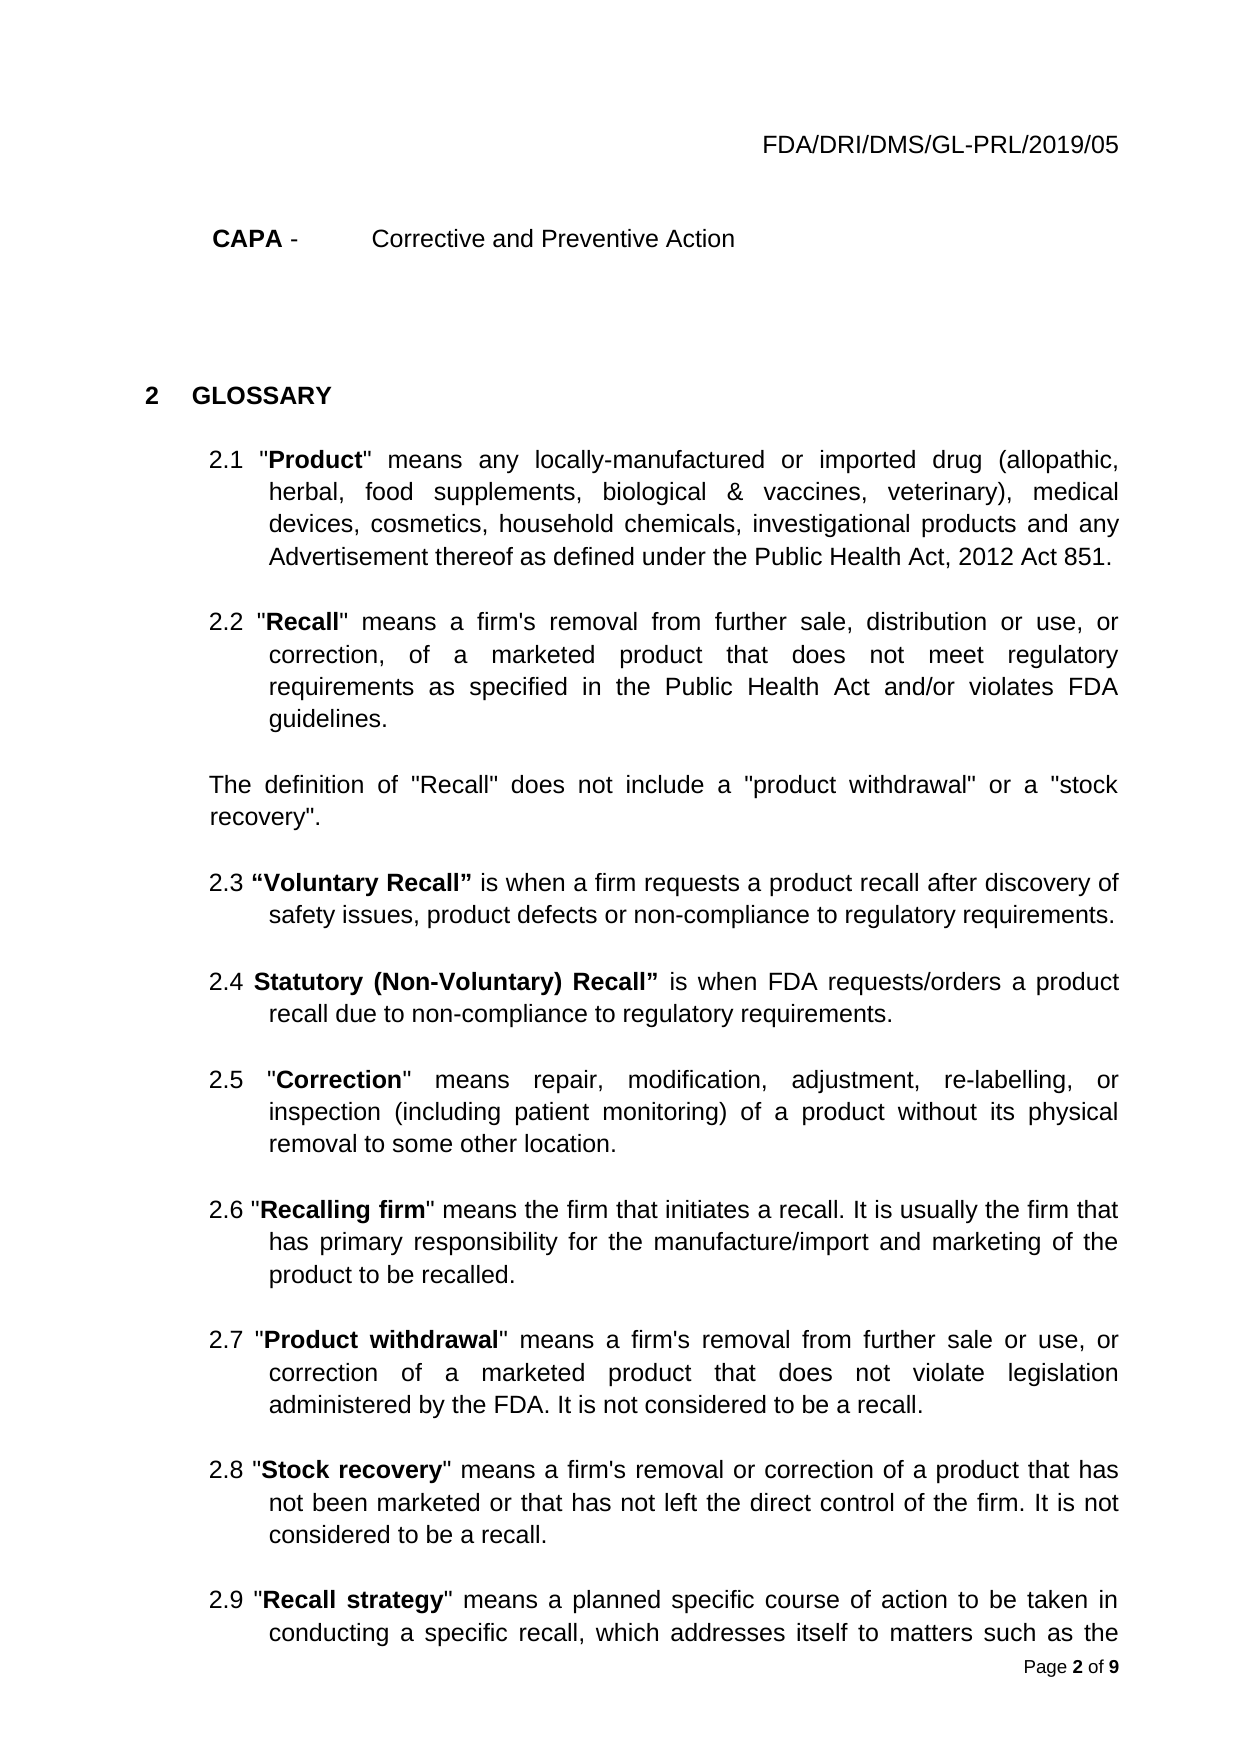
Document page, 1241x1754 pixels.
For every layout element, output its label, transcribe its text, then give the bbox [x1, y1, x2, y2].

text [208, 1586, 1120, 1646]
text 2.2 "Recall" means a firm's removal from further sale, distribution or use, or correction, of a marketed product that does not meet regulatory requirements as specified in the Public Health Act and/or violates FDA guidelines. [208, 607, 1120, 733]
text The definition of "Recall" does not include a "product withdrawal" or a "stock recovery". [208, 770, 1120, 831]
subtitle 2 GLOSSARY [145, 381, 1120, 410]
text 2.7 "Product withdrawal" means a firm's removal from further sale or use, or correction of a marketed product that does not violate legislation administered by the FDA. It is not considered to be a recall. [208, 1325, 1120, 1418]
text 2.6 "Recalling firm" means the firm that initiates a recall. It is usually the firm that has primary responsibility for the manufacture/import and marketing of the product to be recalled. [208, 1195, 1120, 1288]
text CAPA - Corrective and Preventive Action [146, 224, 1120, 253]
text 2.5 "Correction" means repair, modification, adjustment, re-labelling, or inspection (including patient monitoring) of a product without its physical removal to some other location. [208, 1065, 1120, 1158]
text 2.3 “Voluntary Recall” is when a firm requests a product recall after discovery of safety issues, product defects or non-compliance to regulatory requirements. [208, 868, 1120, 929]
text 2.4 Statutory (Non-Voluntary) Recall” is when FDA requests/orders a product recall due to non-compliance to regulatory requirements. [208, 967, 1120, 1028]
text 2.8 "Stock recovery" means a firm's removal or correction of a product that has not been marketed or that has not left the direct control of the firm. It is not considered to be a recall. [208, 1455, 1120, 1548]
text 2.1 "Product" means any locally-manufactured or imported drug (allopathic, herbal, food supplements, biological & vaccines, veterinary), medical devices, cosmetics, household chemicals, investigational products and any Advertisement thereof as defined under the Public Health Act, 2012 Act 851. [208, 445, 1120, 570]
